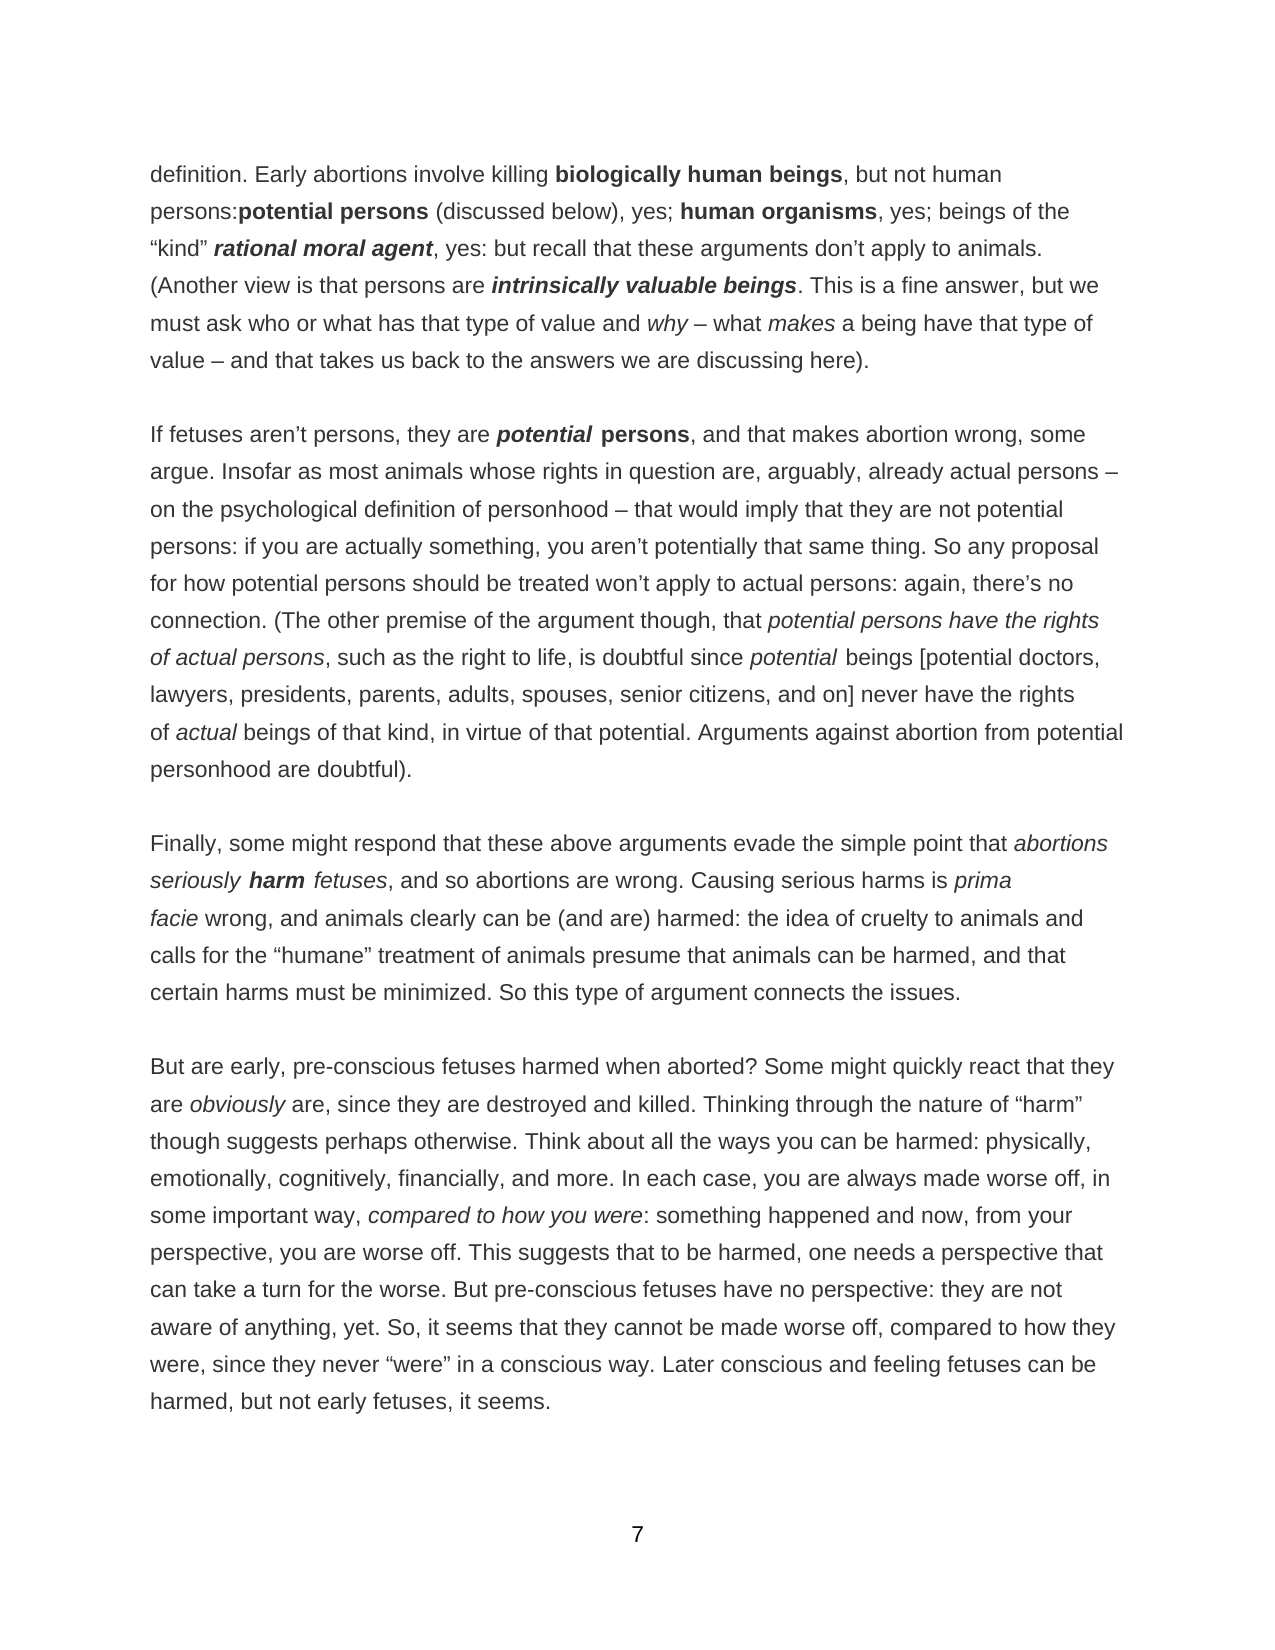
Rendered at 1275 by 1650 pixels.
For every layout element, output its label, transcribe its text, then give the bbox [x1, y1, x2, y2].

text (Another view is that persons are intrinsically valuable beings. This is a fine answer, but we must ask who or what has that type of value and why – what makes a being have that type of value – and that takes us back to the answers we are discussing here). [150, 262, 1125, 373]
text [150, 150, 1125, 262]
text But are early, pre-conscious fetuses harmed when aborted? Some might quickly react that they are obviously are, since they are destroyed and killed. Thinking through the nature of “harm” though suggests perhaps otherwise. Think about all the ways you can be harmed: physically, emotionally, cognitively, financially, and more. In each case, you are always made worse off, in some important way, compared to how you were: something happened and now, from your perspective, you are worse off. This suggests that to be harmed, one needs a perspective that can take a turn for the worse. But pre-conscious fetuses have no perspective: they are not aware of anything, yet. So, it seems that they cannot be made worse off, compared to how they were, since they never “were” in a conscious way. Later conscious and feeling fetuses can be harmed, but not early fetuses, it seems. [150, 1042, 1125, 1414]
text If fetuses aren’t persons, they are potential persons, and that makes abortion wrong, some argue. Insofar as most animals whose rights in question are, arguably, already actual persons – on the psychological definition of personhood – that would imply that they are not potential persons: if you are actually something, you aren’t potentially that same thing. So any proposal for how potential persons should be treated won’t apply to actual persons: again, there’s no connection. (The other premise of the argument though, that potential persons have the rights of actual persons, such as the right to life, is doubtful since potential beings [potential doctors, lawyers, presidents, parents, adults, spouses, senior citizens, and on] never have the rights of actual beings of that kind, in virtue of that potential. Arguments against abortion from potential personhood are doubtful). [150, 410, 1125, 782]
text Finally, some might respond that these above arguments evade the simple point that abortions seriously harm fetuses, and so abortions are wrong. Causing serious harms is prima facie wrong, and animals clearly can be (and are) harmed: the idea of cruelty to animals and calls for the “humane” treatment of animals presume that animals can be harmed, and that certain harms must be minimized. So this type of argument connects the issues. [150, 819, 1125, 1005]
